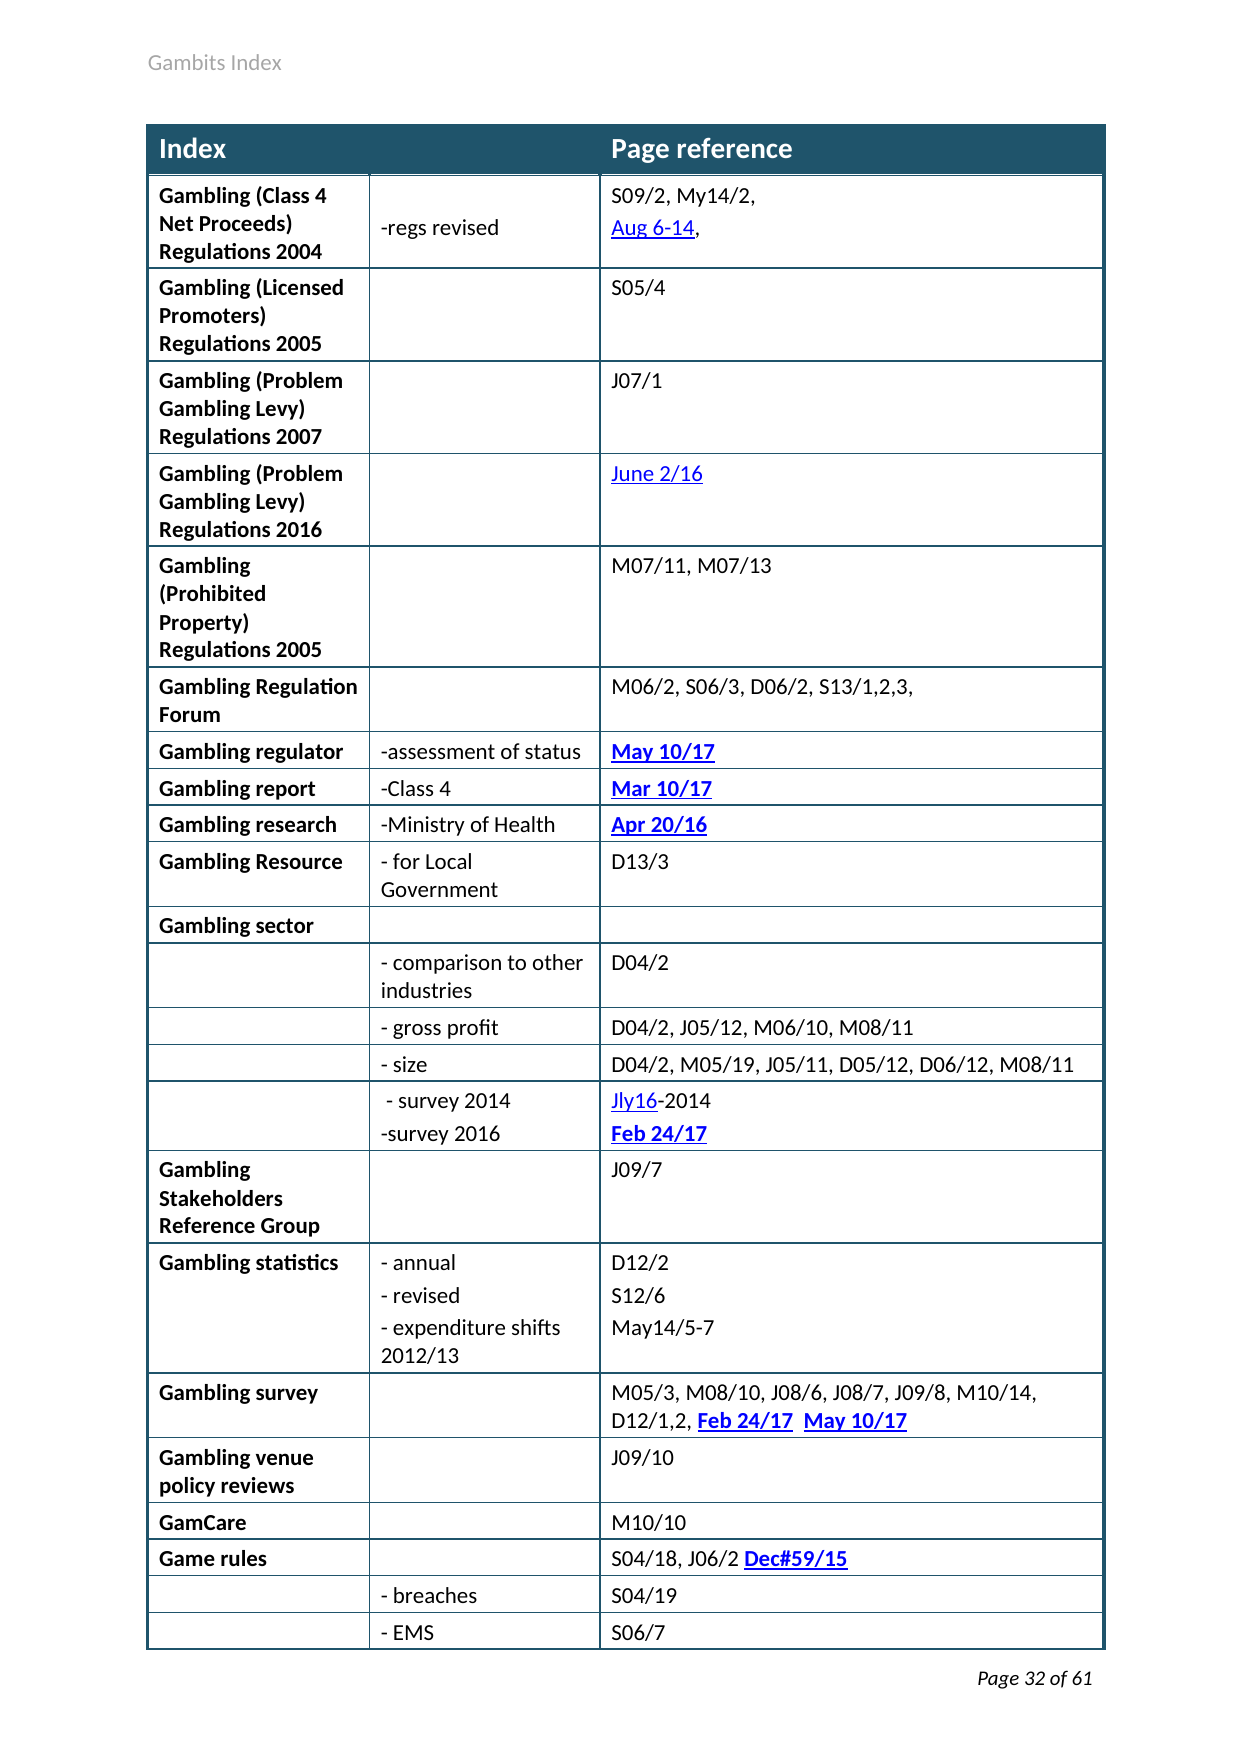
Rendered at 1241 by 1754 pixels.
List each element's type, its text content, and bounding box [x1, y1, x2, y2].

table_cell [370, 269, 599, 360]
table_cell [601, 907, 1102, 942]
table_cell - annual - revised - expenditure shifts 2012/13 [370, 1244, 599, 1372]
table_cell Apr 20/16 [601, 806, 1102, 841]
table_cell - for Local Government [370, 842, 599, 906]
table_header [371, 126, 598, 174]
table_cell -assessment of status [370, 732, 599, 767]
table_cell -regs revised [370, 176, 599, 267]
table_cell D04/2, J05/12, M06/10, M08/11 [601, 1008, 1102, 1043]
table_cell [370, 362, 599, 453]
table_cell [370, 1503, 599, 1538]
table_cell M10/10 [601, 1503, 1102, 1538]
table_header Index [149, 126, 368, 174]
table_header Page reference [602, 126, 1102, 174]
table_cell Gambling venue policy reviews [149, 1438, 369, 1501]
table_cell May 10/17 [601, 732, 1102, 767]
table_cell [370, 668, 599, 731]
table_cell [370, 1438, 599, 1501]
table_cell Gambling statistics [149, 1244, 369, 1372]
table_cell GamCare [149, 1503, 369, 1538]
table_cell - gross profit [370, 1008, 599, 1043]
table_cell J09/7 [601, 1151, 1102, 1242]
table_cell Gambling report [149, 769, 369, 804]
table_cell Jly16-2014 Feb 24/17 [601, 1082, 1102, 1149]
table_cell M06/2, S06/3, D06/2, S13/1,2,3, [601, 668, 1102, 731]
table_cell - size [370, 1045, 599, 1080]
table_cell Gambling (Problem Gambling Levy) Regulations 2016 [149, 454, 369, 545]
table_cell S05/4 [601, 269, 1102, 360]
table_cell D04/2, M05/19, J05/11, D05/12, D06/12, M08/11 [601, 1045, 1102, 1080]
table_cell -Ministry of Health [370, 806, 599, 841]
table_cell Gambling survey [149, 1374, 369, 1437]
table_cell Gambling (Licensed Promoters) Regulations 2005 [149, 269, 369, 360]
table_cell Gambling (Class 4 Net Proceeds) Regulations 2004 [149, 176, 369, 267]
table_cell Gambling research [149, 806, 369, 841]
table_cell D13/3 [601, 842, 1102, 906]
table_cell [370, 1540, 599, 1575]
table_cell - comparison to other industries [370, 944, 599, 1007]
table_cell Gambling sector [149, 907, 369, 942]
table_cell Gambling (Prohibited Property) Regulations 2005 [149, 547, 369, 666]
table_cell - survey 2014 -survey 2016 [370, 1082, 599, 1149]
table_cell - EMS [370, 1613, 599, 1648]
table_cell S04/19 [601, 1576, 1102, 1611]
table_cell S06/7 [601, 1613, 1102, 1648]
table_cell [370, 1374, 599, 1437]
table_cell [370, 1151, 599, 1242]
table_cell [370, 547, 599, 666]
table_cell M05/3, M08/10, J08/6, J08/7, J09/8, M10/14, D12/1,2, Feb 24/17 May 10/17 [601, 1374, 1102, 1437]
table_cell [149, 1045, 369, 1080]
table_cell [370, 454, 599, 545]
table_cell Gambling Stakeholders Reference Group [149, 1151, 369, 1242]
table_cell S04/18, J06/2 Dec#59/15 [601, 1540, 1102, 1575]
table_cell June 2/16 [601, 454, 1102, 545]
table_cell Game rules [149, 1540, 369, 1575]
table_cell S09/2, My14/2, Aug 6-14, [601, 176, 1102, 267]
table_cell Gambling regulator [149, 732, 369, 767]
table_cell D12/2 S12/6 May14/5-7 [601, 1244, 1102, 1372]
table_cell -Class 4 [370, 769, 599, 804]
table_cell - breaches [370, 1576, 599, 1611]
table_cell Mar 10/17 [601, 769, 1102, 804]
table_cell M07/11, M07/13 [601, 547, 1102, 666]
table_cell Gambling Regulation Forum [149, 668, 369, 731]
table_cell [149, 1613, 369, 1648]
table_cell D04/2 [601, 944, 1102, 1007]
table_cell [149, 1576, 369, 1611]
table_cell J09/10 [601, 1438, 1102, 1501]
table_cell Gambling Resource [149, 842, 369, 906]
table_cell [370, 907, 599, 942]
table_cell [149, 1082, 369, 1149]
table_cell [149, 944, 369, 1007]
table_cell [149, 1008, 369, 1043]
table_cell J07/1 [601, 362, 1102, 453]
table_cell Gambling (Problem Gambling Levy) Regulations 2007 [149, 362, 369, 453]
